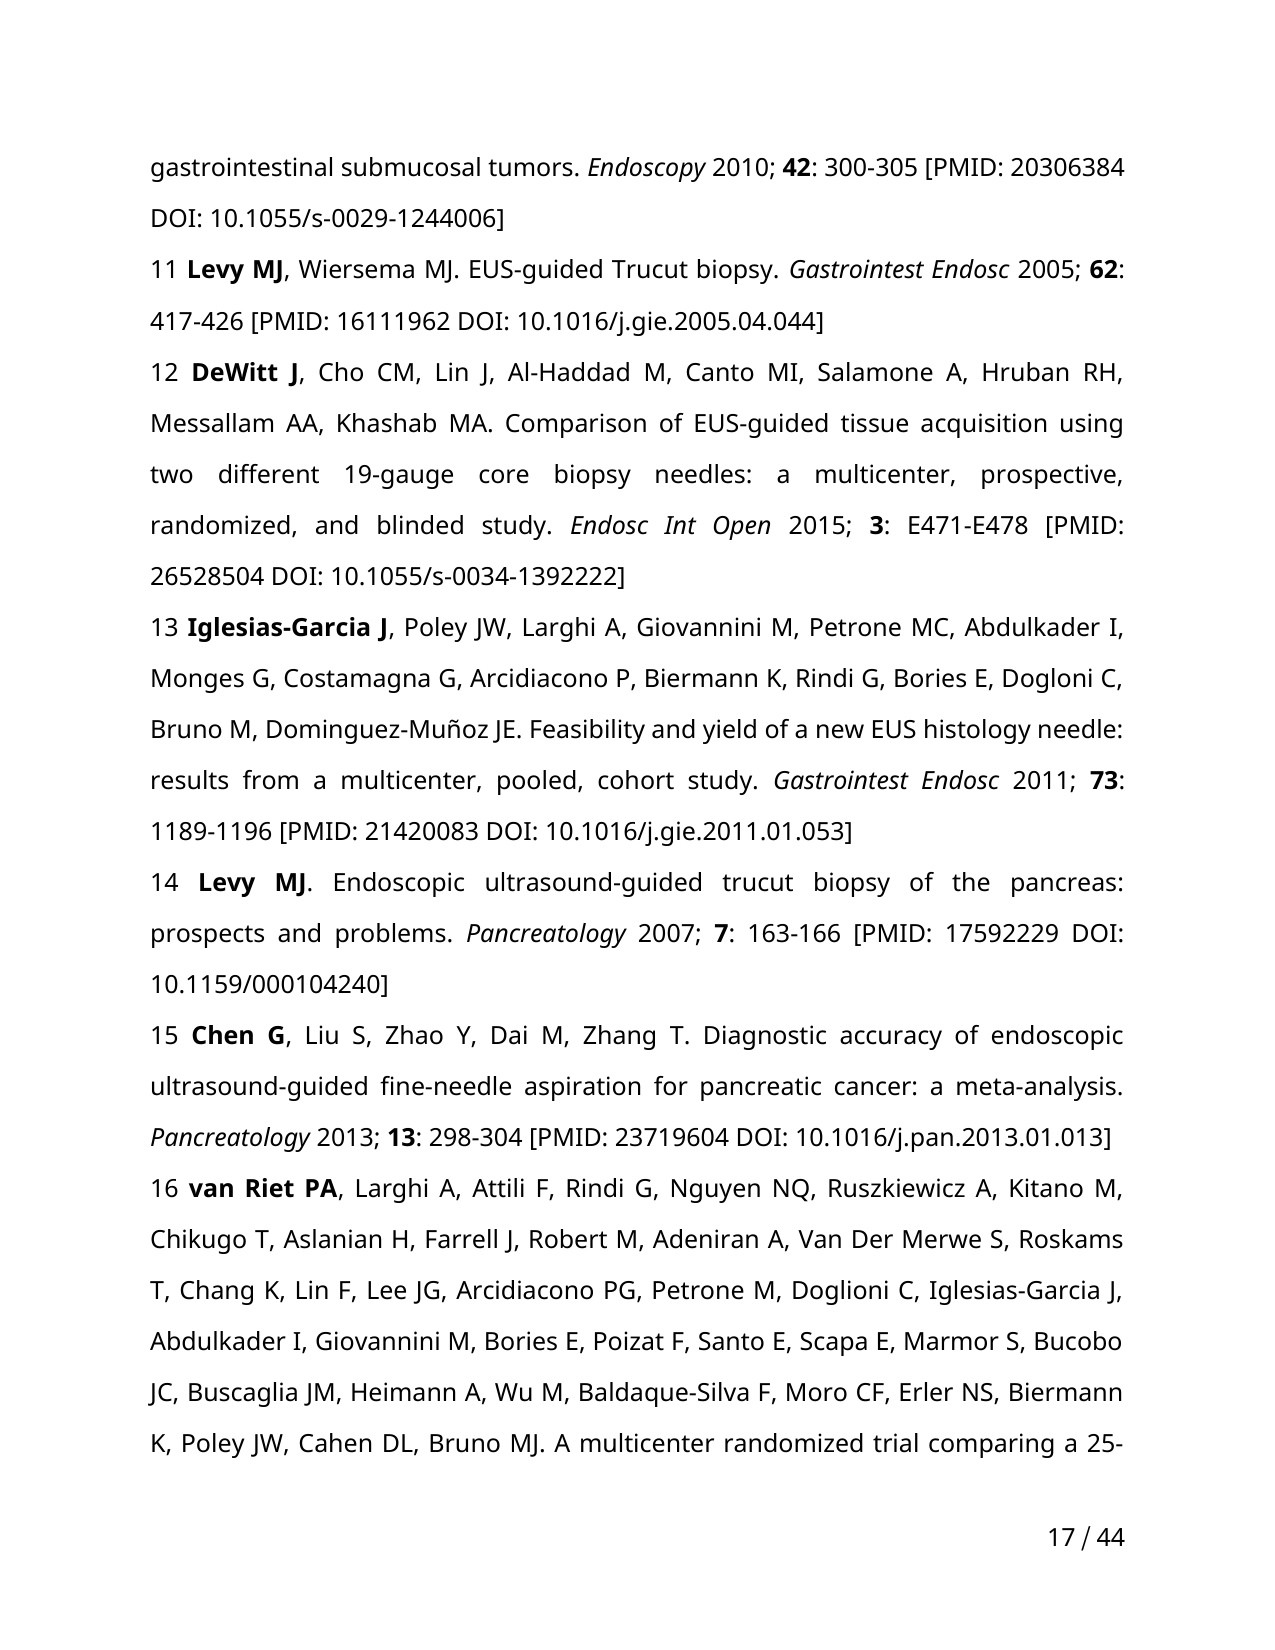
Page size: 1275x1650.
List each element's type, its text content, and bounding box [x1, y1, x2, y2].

text 12 DeWitt J, Cho CM, Lin J, Al-Haddad M, Canto MI, Salamone A, Hruban RH, Messallam AA, Khashab MA. Comparison of EUS-guided tissue acquisition using two different 19-gauge core biopsy needles: a multicenter, prospective, randomized, and blinded study. Endosc Int Open 2015; 3: E471-E478 [PMID: 26528504 DOI: 10.1055/s-0034-1392222] [150, 354, 1125, 592]
text 11 Levy MJ, Wiersema MJ. EUS-guided Trucut biopsy. Gastrointest Endosc 2005; 62: 417-426 [PMID: 16111962 DOI: 10.1016/j.gie.2005.04.044] [150, 252, 1125, 337]
text 15 Chen G, Liu S, Zhao Y, Dai M, Zhang T. Diagnostic accuracy of endoscopic ultrasound-guided fine-needle aspiration for pancreatic cancer: a meta-analysis. Pancreatology 2013; 13: 298-304 [PMID: 23719604 DOI: 10.1016/j.pan.2013.01.013] [150, 1018, 1125, 1154]
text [150, 150, 1125, 235]
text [150, 1171, 1125, 1460]
text 14 Levy MJ. Endoscopic ultrasound-guided trucut biopsy of the pancreas: prospects and problems. Pancreatology 2007; 7: 163-166 [PMID: 17592229 DOI: 10.1159/000104240] [150, 864, 1125, 1001]
text 13 Iglesias-Garcia J, Poley JW, Larghi A, Giovannini M, Petrone MC, Abdulkader I, Monges G, Costamagna G, Arcidiacono P, Biermann K, Rindi G, Bories E, Dogloni C, Bruno M, Dominguez-Muñoz JE. Feasibility and yield of a new EUS histology needle: results from a multicenter, pooled, cohort study. Gastrointest Endosc 2011; 73: 1189-1196 [PMID: 21420083 DOI: 10.1016/j.gie.2011.01.053] [150, 609, 1125, 848]
